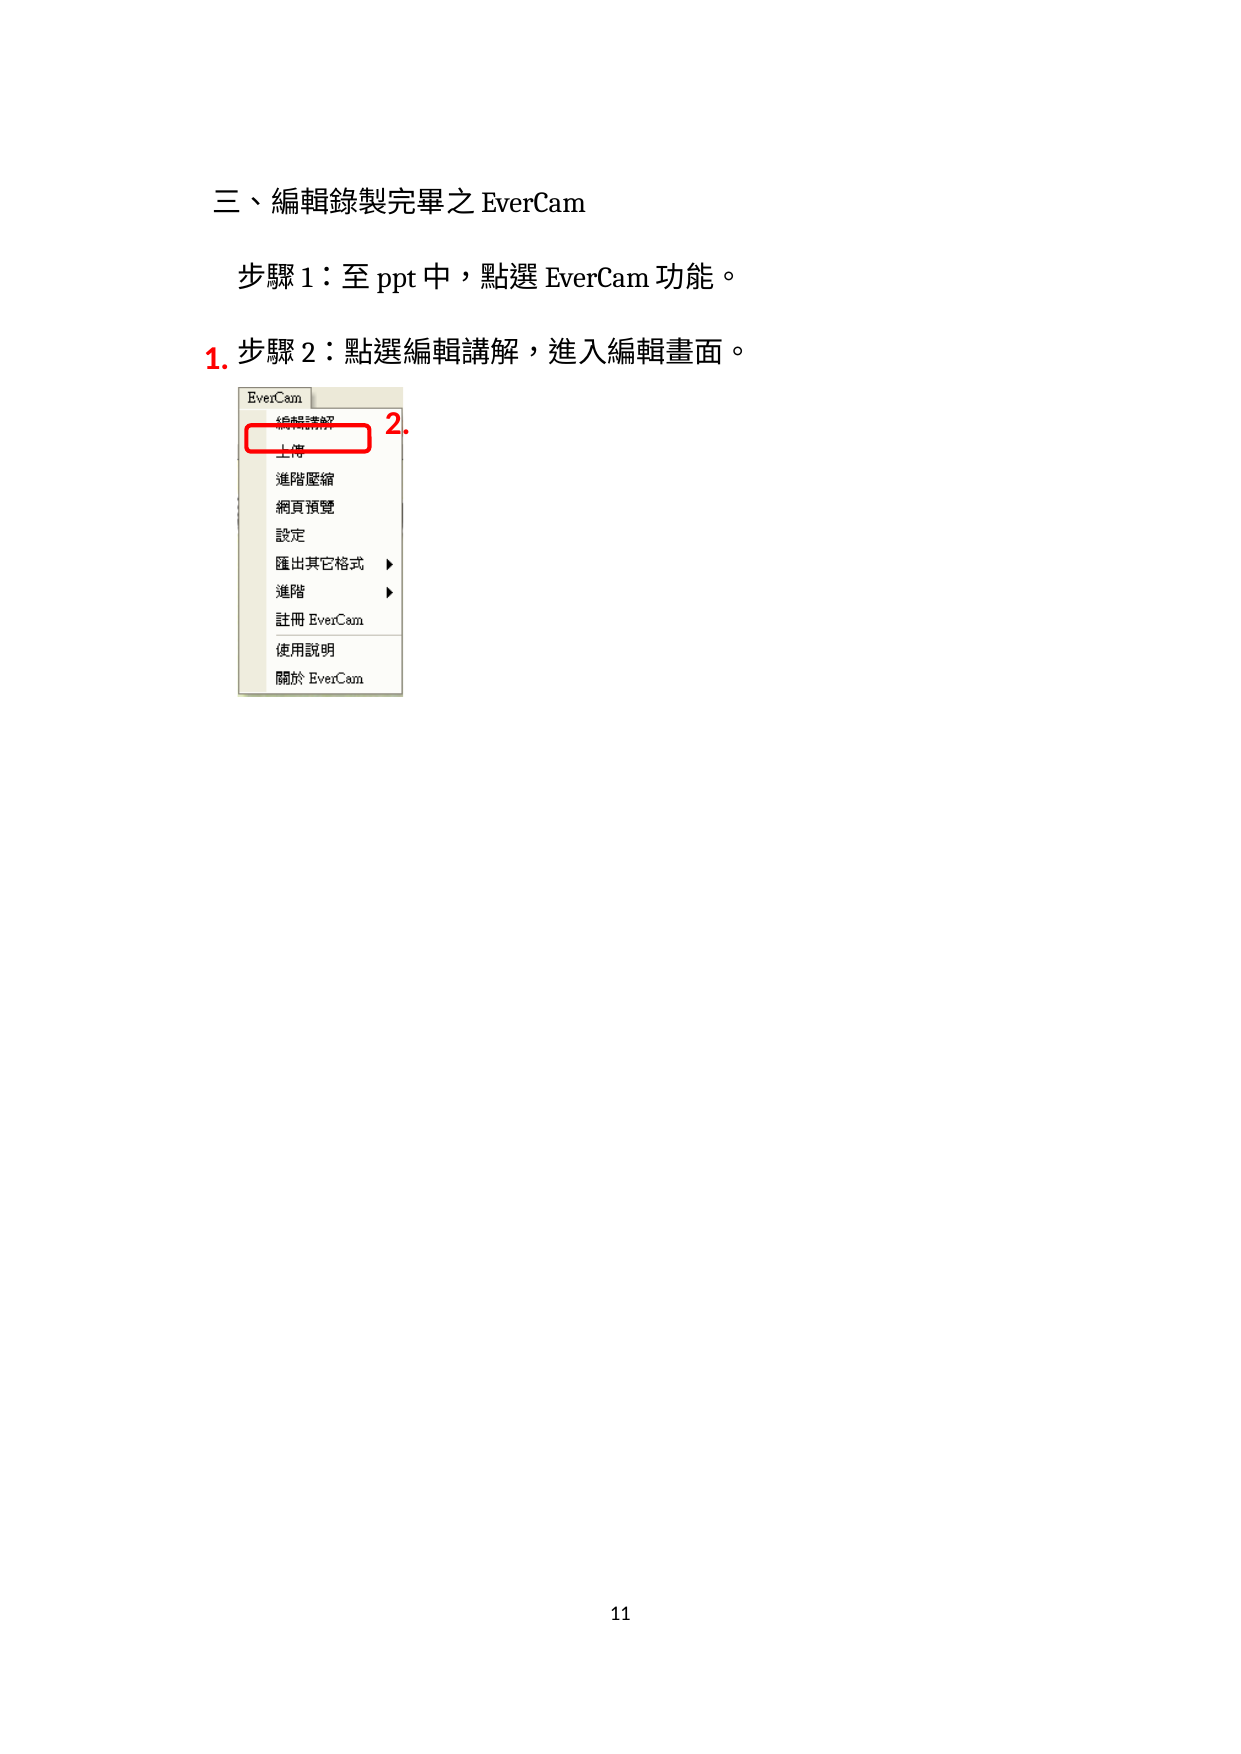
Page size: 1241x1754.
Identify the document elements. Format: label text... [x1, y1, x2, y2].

text 步驟1：至ppt中，點選EverCam功能。 [237, 237, 1053, 312]
text 步驟2：點選編輯講解，進入編輯畫面。 [237, 312, 1053, 387]
picture [237, 387, 404, 697]
subtitle 三、編輯錄製完畢之EverCam [212, 162, 1028, 237]
